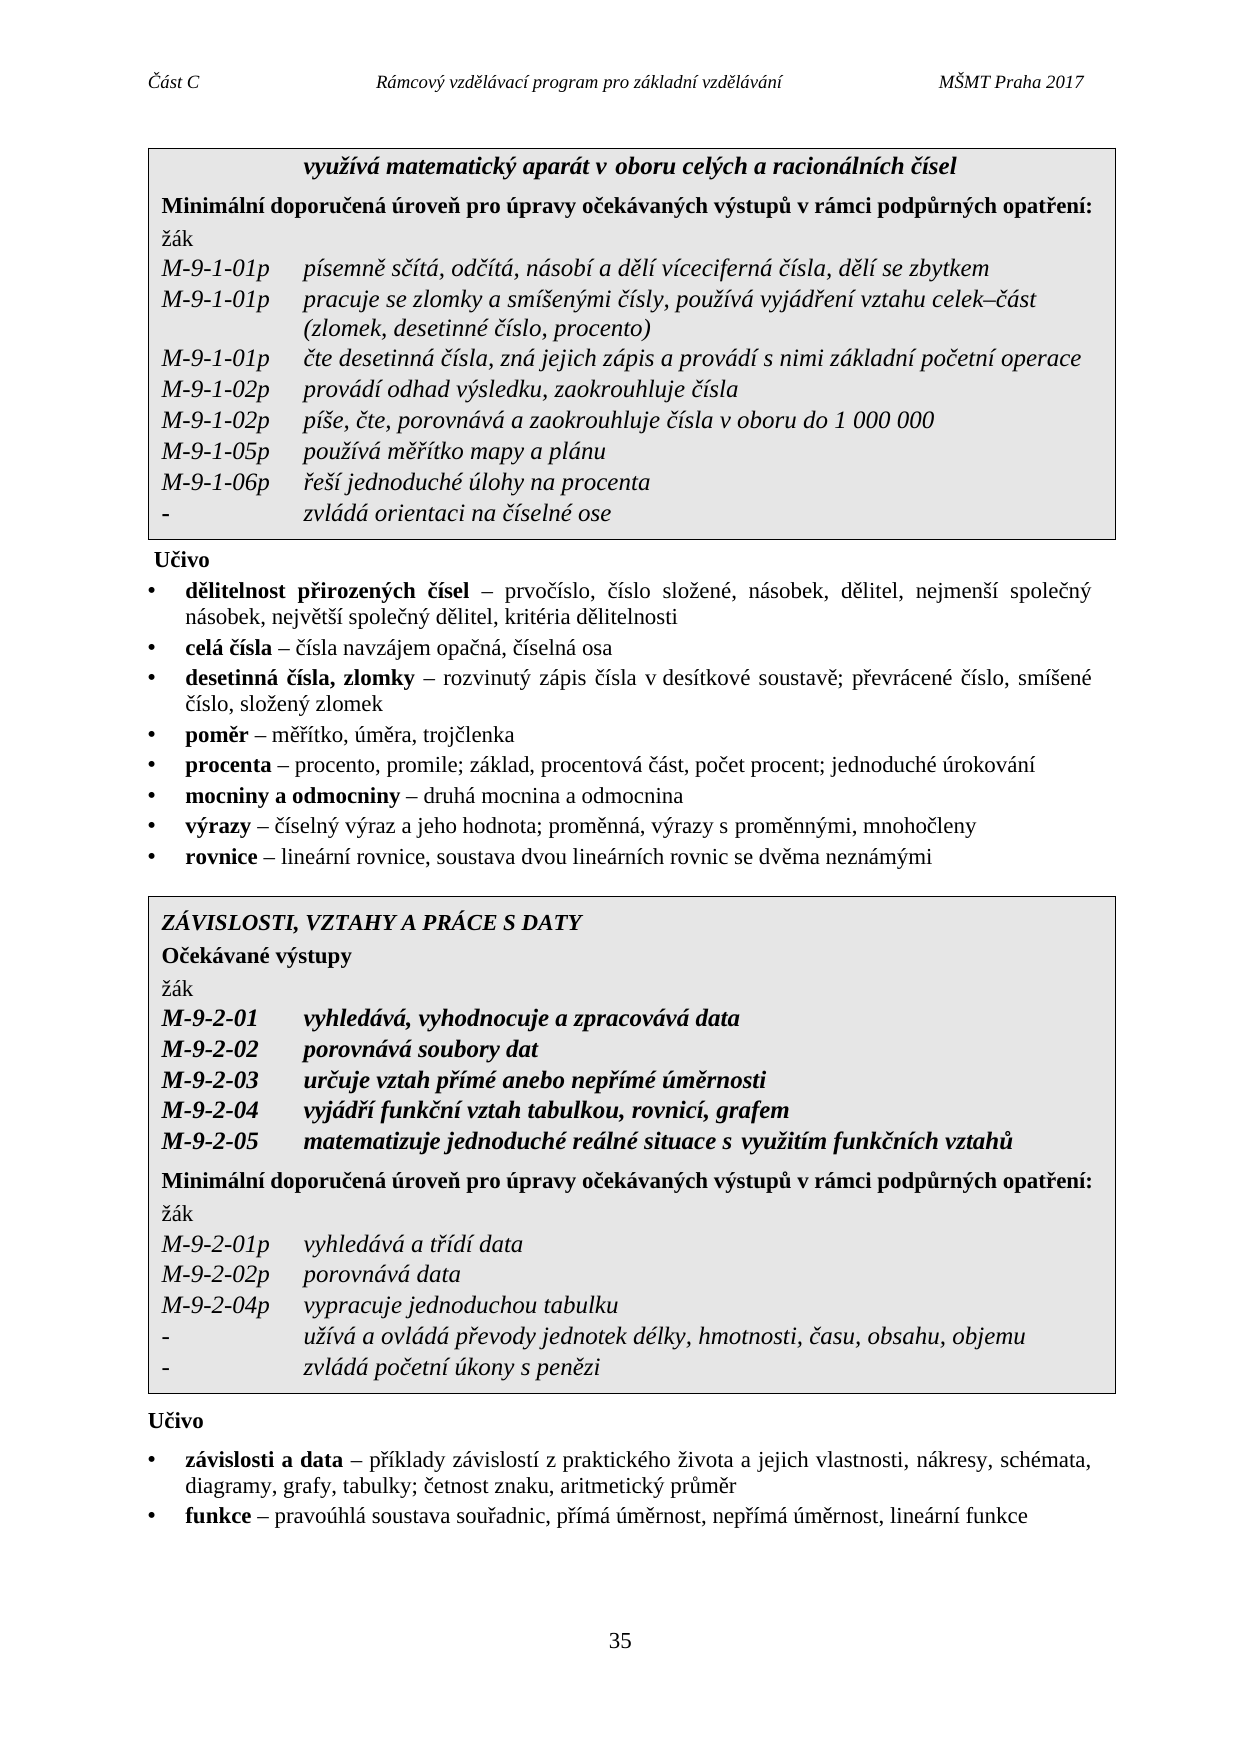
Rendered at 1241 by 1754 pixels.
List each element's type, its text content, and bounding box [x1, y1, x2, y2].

text procenta – procento, promile; základ, procentová část, počet procent; jednoduché úrokování [148, 752, 1092, 778]
text poměr – měřítko, úměra, trojčlenka [148, 721, 1092, 747]
text závislosti a data – příklady závislostí z praktického života a jejich vlastnosti, nákresy, schémata, diagramy, grafy, tabulky; četnost znaku, aritmetický průměr [148, 1446, 1092, 1498]
text rovnice – lineární rovnice, soustava dvou lineárních rovnic se dvěma neznámými [148, 843, 1092, 869]
text výrazy – číselný výraz a jeho hodnota; proměnná, výrazy s proměnnými, mnohočleny [148, 813, 1092, 839]
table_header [149, 149, 1115, 539]
table_header ZÁVISLOSTI, VZTAHY A PRÁCE S DATY Očekávané výstupy žák M-9-2-01 vyhledává, vyhodnocuje a zpracovává data M-9-2-02 porovnává soubory dat M-9-2-03 určuje vztah přímé anebo nepřímé úměrnosti M-9-2-04 vyjádří funkční vztah tabulkou, rovnicí, grafem M-9-2-05 matematizuje jednoduché reálné situace s využitím funkčních vztahů Minimální doporučená úroveň pro úpravy očekávaných výstupů v rámci podpůrných opatření: žák M-9-2-01p vyhledává a třídí data M-9-2-02p porovnává data M-9-2-04p vypracuje jednoduchou tabulku - užívá a ovládá převody jednotek délky, hmotnosti, času, obsahu, objemu - zvládá početní úkony s penězi [149, 897, 1115, 1393]
text Učivo [148, 1407, 1092, 1433]
text mocniny a odmocniny – druhá mocnina a odmocnina [148, 782, 1092, 808]
text Učivo [154, 546, 1092, 573]
text dělitelnost přirozených čísel – prvočíslo, číslo složené, násobek, dělitel, nejmenší společný násobek, největší společný dělitel, kritéria dělitelnosti [148, 577, 1092, 629]
text funkce – pravoúhlá soustava souřadnic, přímá úměrnost, nepřímá úměrnost, lineární funkce [148, 1502, 1092, 1529]
text desetinná čísla, zlomky – rozvinutý zápis čísla v desítkové soustavě; převrácené číslo, smíšené číslo, složený zlomek [148, 664, 1092, 717]
text celá čísla – čísla navzájem opačná, číselná osa [148, 634, 1092, 660]
